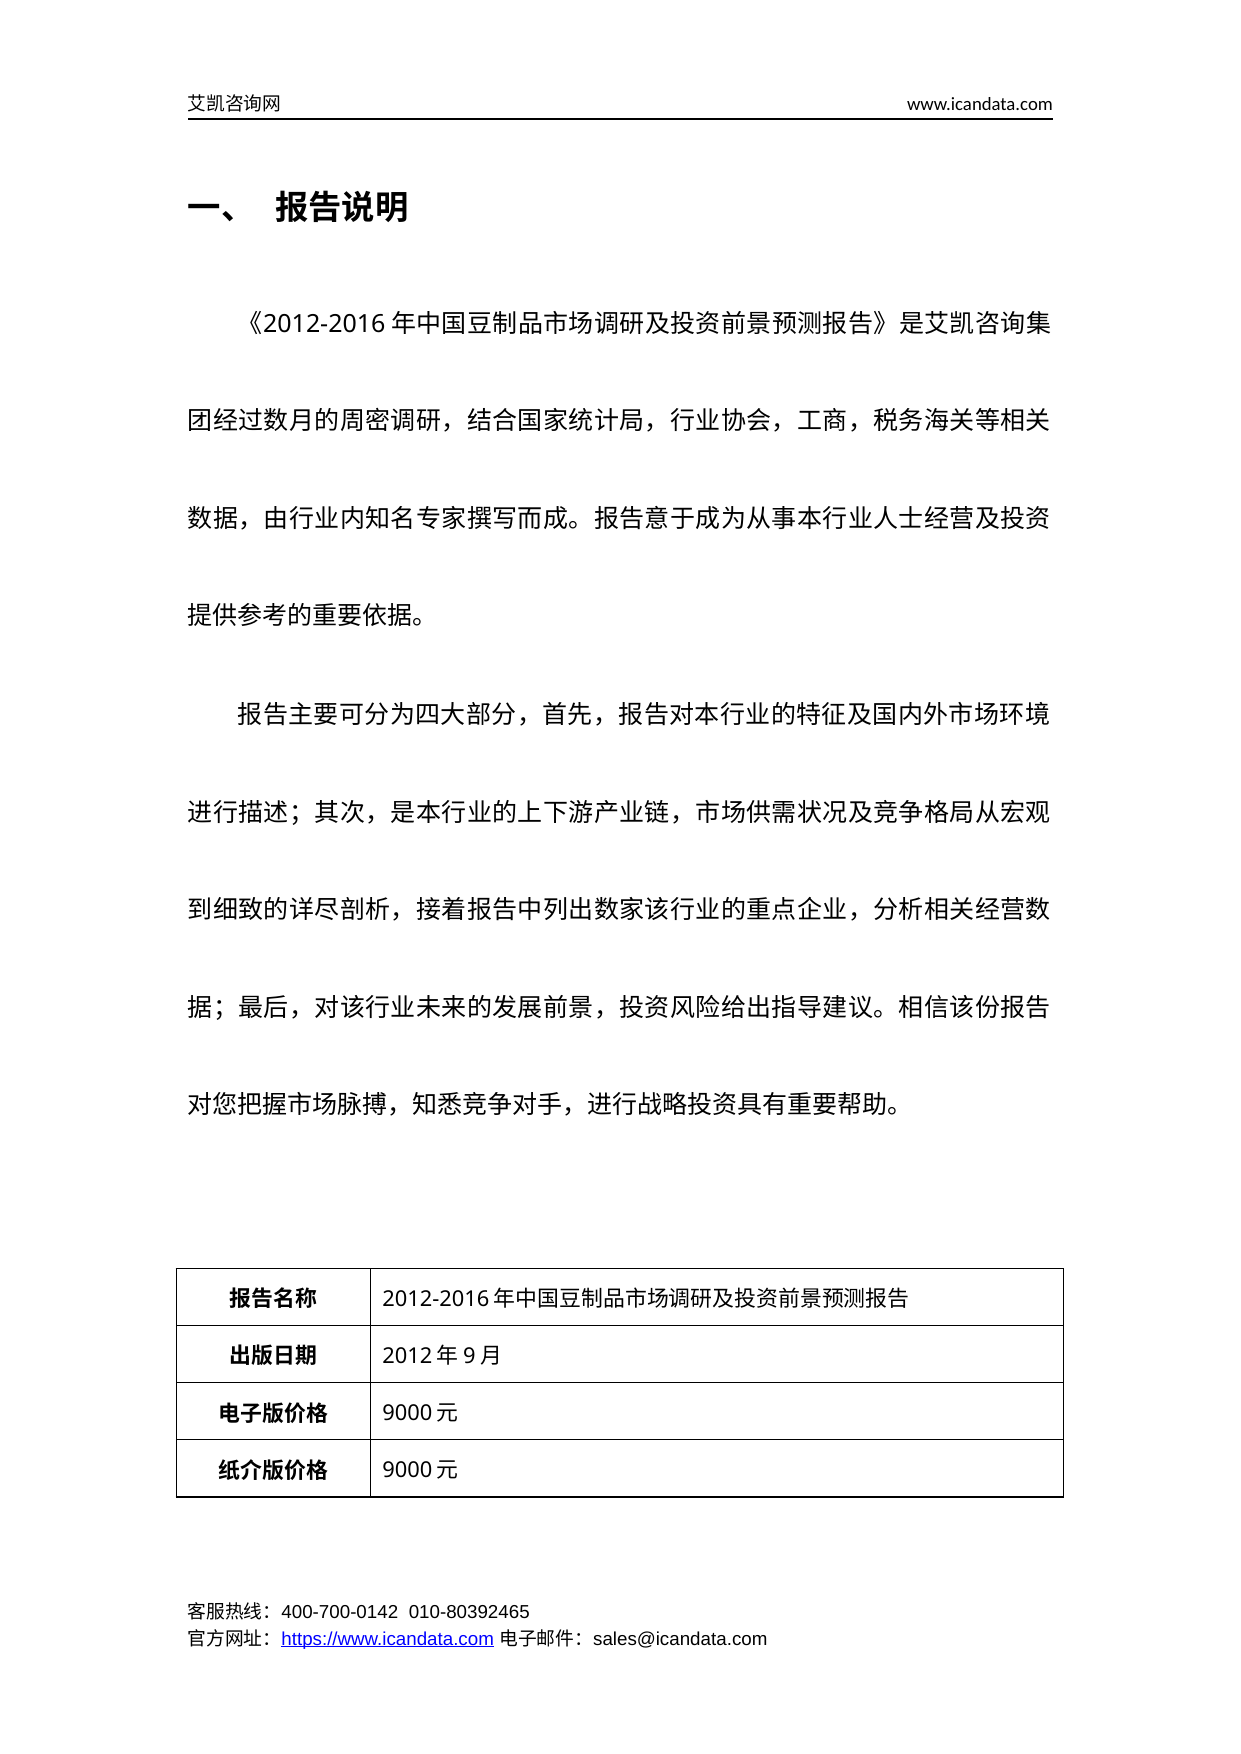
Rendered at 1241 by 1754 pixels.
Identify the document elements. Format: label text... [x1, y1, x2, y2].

table_cell 纸介版价格 [177, 1440, 370, 1496]
text 报告主要可分为四大部分，首先，报告对本行业的特征及国内外市场环境进行描述；其次，是本行业的上下游产业链，市场供需状况及竞争格局从宏观到细致的详尽剖析，接着报告中列出数家该行业的重点企业，分析相关经营数据；最后，对该行业未来的发展前景，投资风险给出指导建议。相信该份报告对您把握市场脉搏，知悉竞争对手，进行战略投资具有重要帮助。 [187, 681, 1053, 1136]
table_cell 9000元 [371, 1383, 1063, 1439]
table_cell 电子版价格 [177, 1383, 370, 1439]
table_cell 出版日期 [177, 1326, 370, 1382]
table_header 2012-2016年中国豆制品市场调研及投资前景预测报告 [371, 1269, 1063, 1325]
table_header 报告名称 [177, 1269, 370, 1325]
text 《2012-2016年中国豆制品市场调研及投资前景预测报告》是艾凯咨询集团经过数月的周密调研，结合国家统计局，行业协会，工商，税务海关等相关数据，由行业内知名专家撰写而成。报告意于成为从事本行业人士经营及投资提供参考的重要依据。 [187, 289, 1053, 646]
subtitle 报告说明 [187, 172, 1053, 237]
table_cell 2012年9月 [371, 1326, 1063, 1382]
table_cell 9000元 [371, 1440, 1063, 1496]
